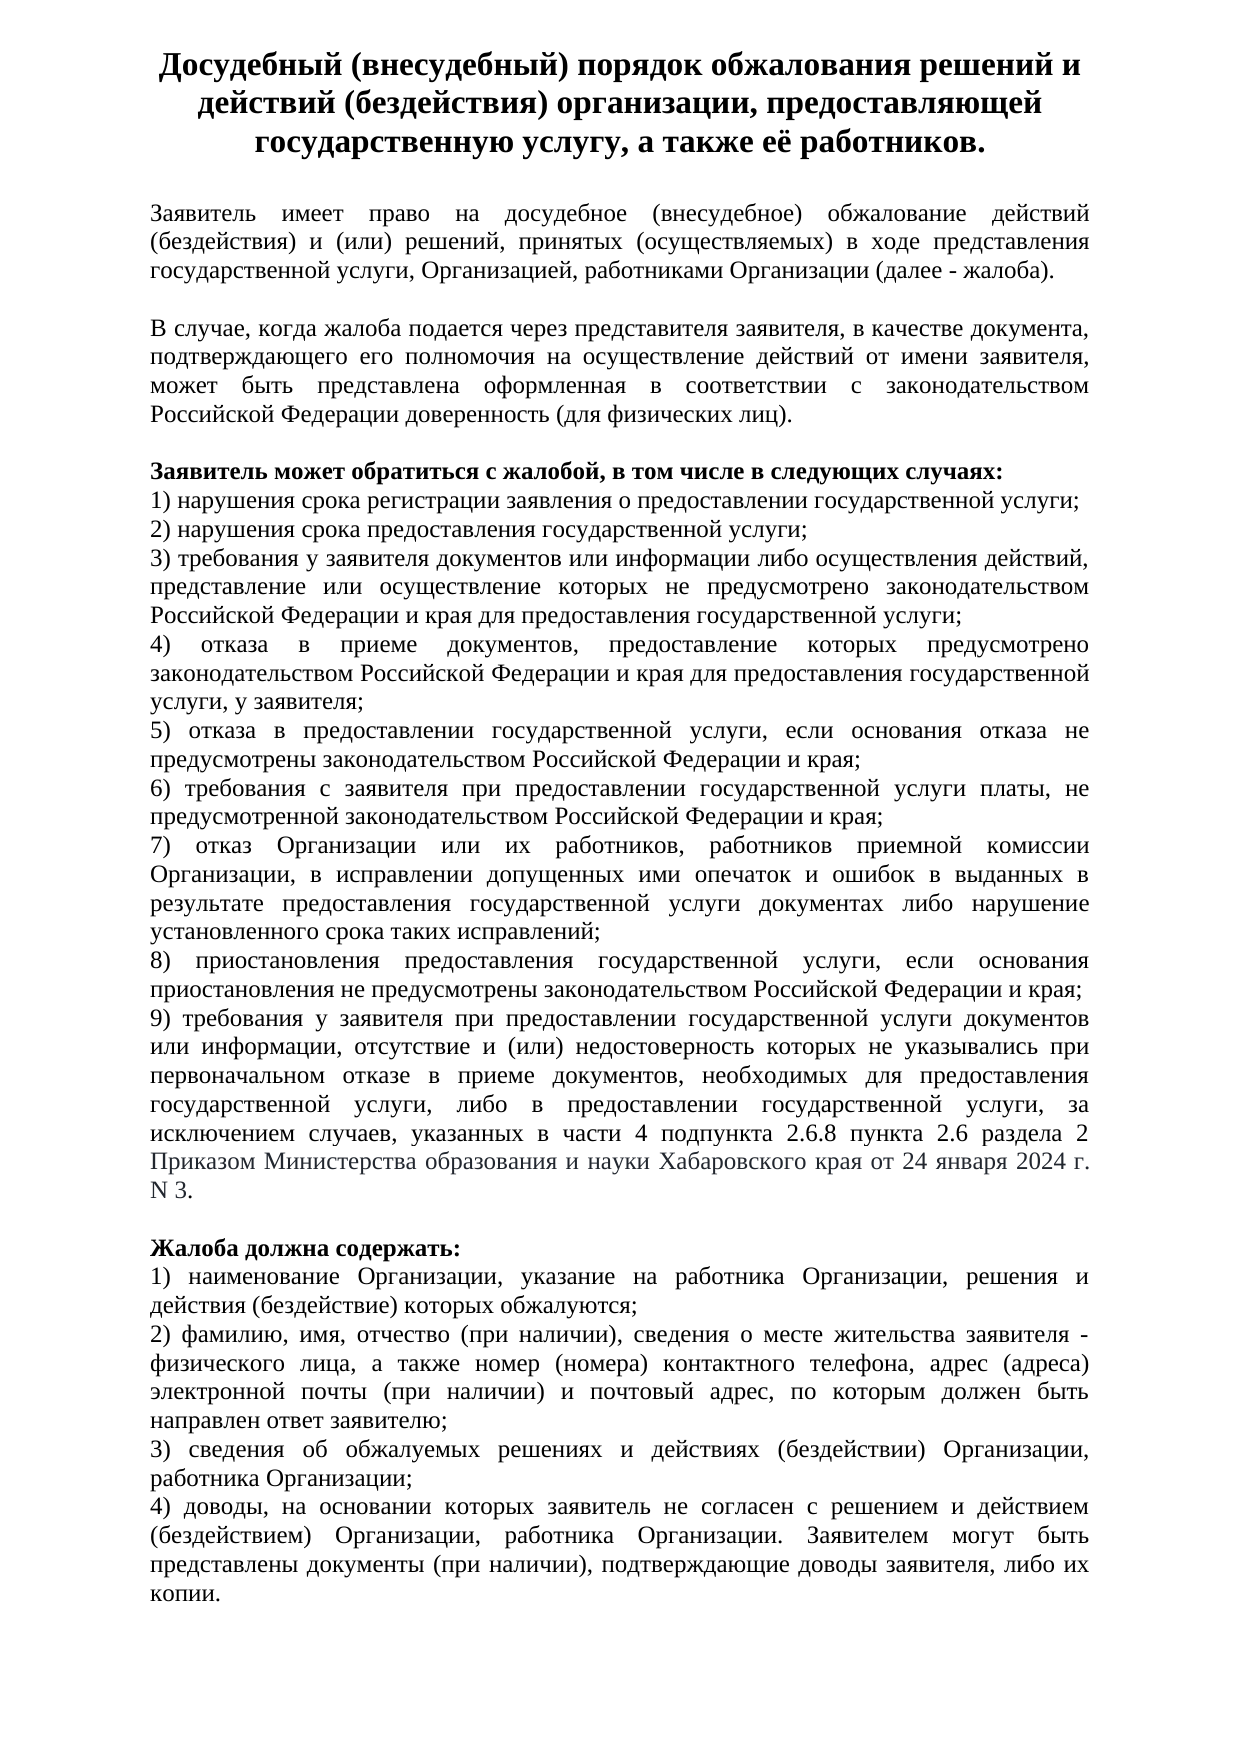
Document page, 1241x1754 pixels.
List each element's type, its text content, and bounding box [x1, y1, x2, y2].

text 9) требования у заявителя при предоставлении государственной услуги документов или информации, отсутствие и (или) недостоверность которых не указывались при первоначальном отказе в приеме документов, необходимых для предоставления государственной услуги, либо в предоставлении государственной услуги, за исключением случаев, указанных в части 4 подпункта 2.6.8 пункта 2.6 раздела 2 Приказом Министерства образования и науки Хабаровского края от 24 января 2024 г. N 3. [150, 1003, 1090, 1204]
text 1) нарушения срока регистрации заявления о предоставлении государственной услуги; [150, 485, 1090, 514]
text 3) требования у заявителя документов или информации либо осуществления действий, представление или осуществление которых не предусмотрено законодательством Российской Федерации и края для предоставления государственной услуги; [150, 543, 1090, 629]
text 6) требования с заявителя при предоставлении государственной услуги платы, не предусмотренной законодательством Российской Федерации и края; [150, 773, 1090, 830]
text 2) фамилию, имя, отчество (при наличии), сведения о месте жительства заявителя - физического лица, а также номер (номера) контактного телефона, адрес (адреса) электронной почты (при наличии) и почтовый адрес, по которым должен быть направлен ответ заявителю; [150, 1319, 1090, 1434]
text 3) сведения об обжалуемых решениях и действиях (бездействии) Организации, работника Организации; [150, 1434, 1090, 1491]
text 1) наименование Организации, указание на работника Организации, решения и действия (бездействие) которых обжалуются; [150, 1261, 1090, 1319]
text В случае, когда жалоба подается через представителя заявителя, в качестве документа, подтверждающего его полномочия на осуществление действий от имени заявителя, может быть представлена оформленная в соответствии с законодательством Российской Федерации доверенность (для физических лиц). [150, 313, 1090, 428]
text Досудебный (внесудебный) порядок обжалования решений и действий (бездействия) организации, предоставляющей государственную услугу, а также её работников. [150, 44, 1090, 159]
text 7) отказ Организации или их работников, работников приемной комиссии Организации, в исправлении допущенных ими опечаток и ошибок в выданных в результате предоставления государственной услуги документах либо нарушение установленного срока таких исправлений; [150, 830, 1090, 945]
text 2) нарушения срока предоставления государственной услуги; [150, 514, 1090, 543]
text Жалоба должна содержать: [150, 1233, 1090, 1261]
text Заявитель может обратиться с жалобой, в том числе в следующих случаях: [150, 456, 1090, 485]
text Заявитель имеет право на досудебное (внесудебное) обжалование действий (бездействия) и (или) решений, принятых (осуществляемых) в ходе представления государственной услуги, Организацией, работниками Организации (далее - жалоба). [150, 198, 1090, 284]
text 4) доводы, на основании которых заявитель не согласен с решением и действием (бездействием) Организации, работника Организации. Заявителем могут быть представлены документы (при наличии), подтверждающие доводы заявителя, либо их копии. [150, 1491, 1090, 1606]
text 5) отказа в предоставлении государственной услуги, если основания отказа не предусмотрены законодательством Российской Федерации и края; [150, 715, 1090, 773]
text 8) приостановления предоставления государственной услуги, если основания приостановления не предусмотрены законодательством Российской Федерации и края; [150, 945, 1090, 1003]
text 4) отказа в приеме документов, предоставление которых предусмотрено законодательством Российской Федерации и края для предоставления государственной услуги, у заявителя; [150, 629, 1090, 715]
